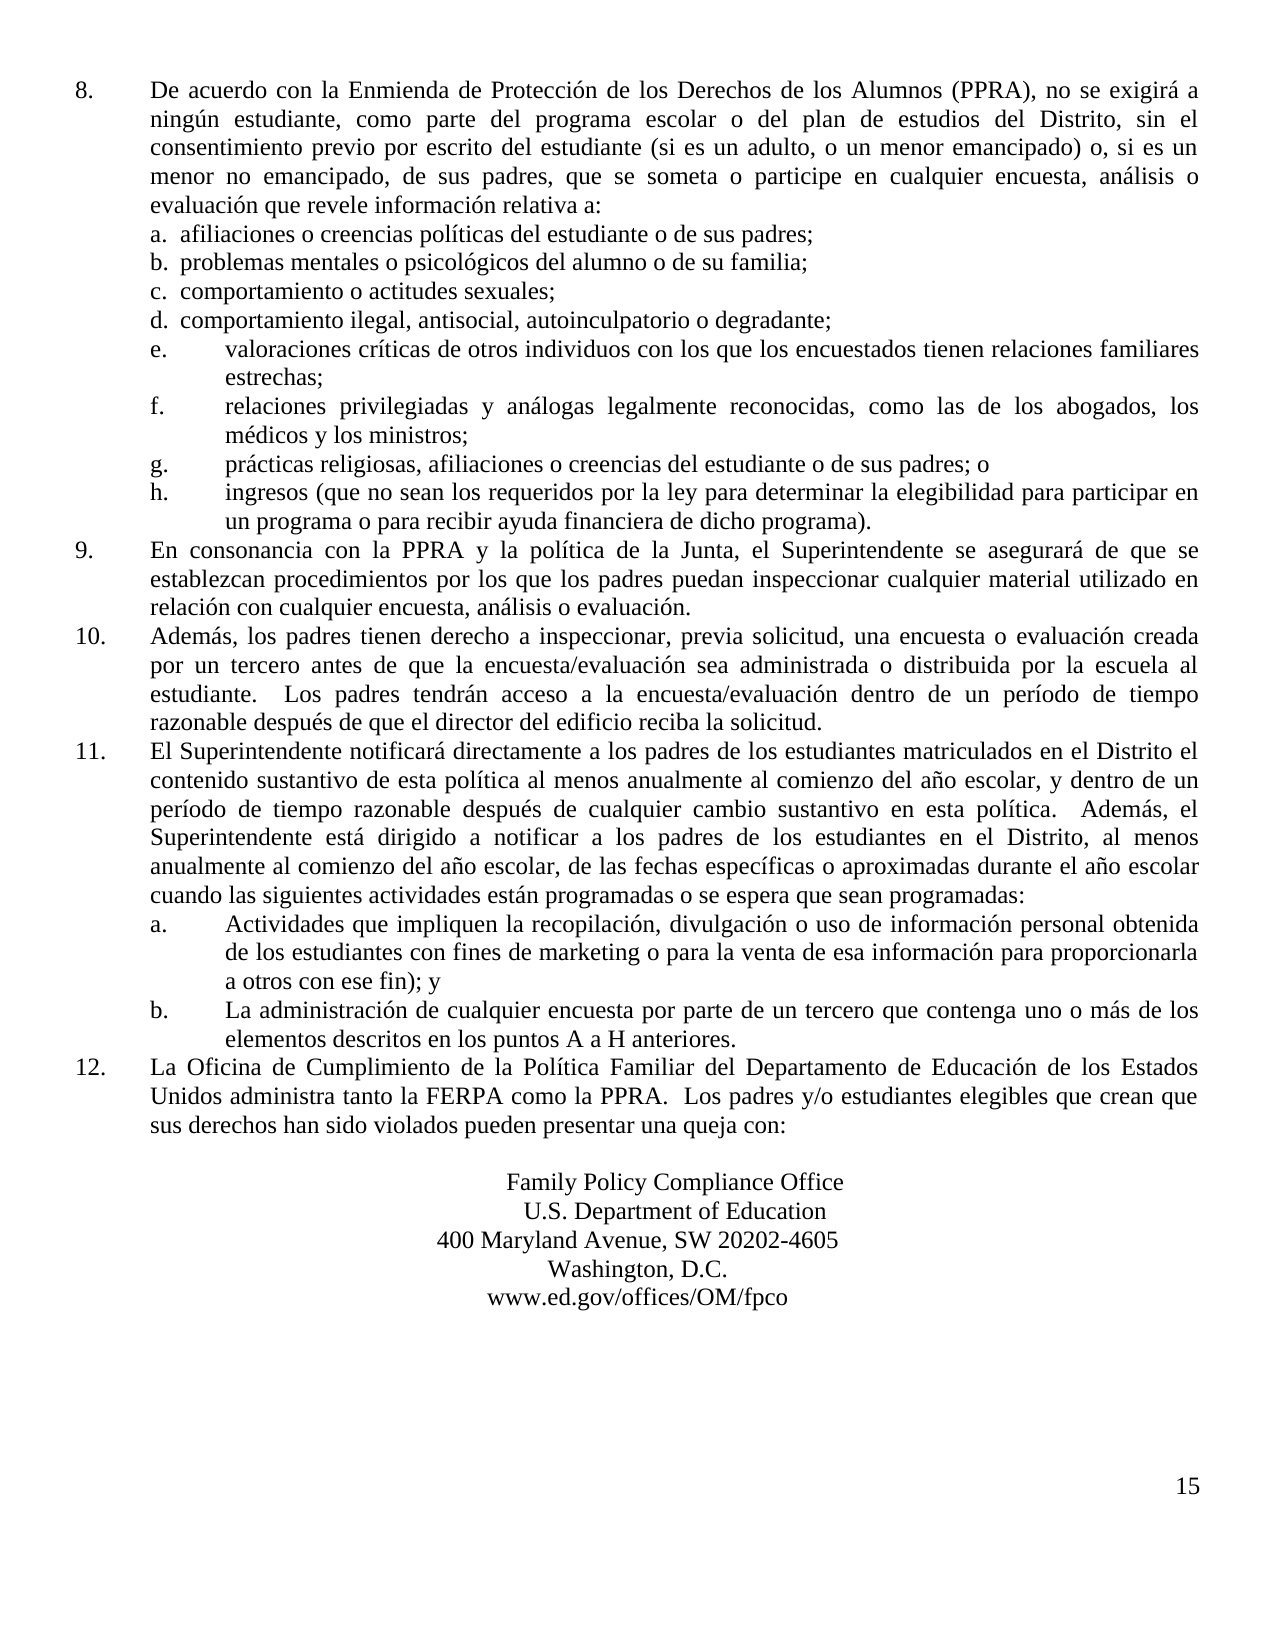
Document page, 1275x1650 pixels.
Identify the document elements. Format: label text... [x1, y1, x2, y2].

list La administración de cualquier encuesta por parte de un tercero que contenga uno o más de los elementos descritos en los puntos A a H anteriores. [150, 995, 1200, 1052]
list comportamiento o actitudes sexuales; [150, 276, 1200, 305]
list La Oficina de Cumplimiento de la Política Familiar del Departamento de Educación de los Estados Unidos administra tanto la FERPA como la PPRA. Los padres y/o estudiantes elegibles que crean que sus derechos han sido violados pueden presentar una queja con: [75, 1052, 1200, 1139]
list problemas mentales o psicológicos del alumno o de su familia; [150, 247, 1200, 276]
list Además, los padres tienen derecho a inspeccionar, previa solicitud, una encuesta o evaluación creada por un tercero antes de que la encuesta/evaluación sea administrada o distribuida por la escuela al estudiante. Los padres tendrán acceso a la encuesta/evaluación dentro de un período de tiempo razonable después de que el director del edificio reciba la solicitud. [75, 621, 1200, 736]
list En consonancia con la PPRA y la política de la Junta, el Superintendente se asegurará de que se establezcan procedimientos por los que los padres puedan inspeccionar cualquier material utilizado en relación con cualquier encuesta, análisis o evaluación. [75, 535, 1200, 621]
list relaciones privilegiadas y análogas legalmente reconocidas, como las de los abogados, los médicos y los ministros; [150, 391, 1200, 449]
text Family Policy Compliance Office [150, 1167, 1200, 1196]
list afiliaciones o creencias políticas del estudiante o de sus padres; [150, 219, 1200, 247]
text www.ed.gov/offices/OM/fpco [75, 1282, 1200, 1311]
text Washington, D.C. [75, 1254, 1200, 1282]
list valoraciones críticas de otros individuos con los que los encuestados tienen relaciones familiares estrechas; [150, 334, 1200, 391]
list comportamiento ilegal, antisocial, autoinculpatorio o degradante; [150, 305, 1200, 334]
list De acuerdo con la Enmienda de Protección de los Derechos de los Alumnos (PPRA), no se exigirá a ningún estudiante, como parte del programa escolar o del plan de estudios del Distrito, sin el consentimiento previo por escrito del estudiante (si es un adulto, o un menor emancipado) o, si es un menor no emancipado, de sus padres, que se someta o participe en cualquier encuesta, análisis o evaluación que revele información relativa a: [75, 75, 1200, 219]
list El Superintendente notificará directamente a los padres de los estudiantes matriculados en el Distrito el contenido sustantivo de esta política al menos anualmente al comienzo del año escolar, y dentro de un período de tiempo razonable después de cualquier cambio sustantivo en esta política. Además, el Superintendente está dirigido a notificar a los padres de los estudiantes en el Distrito, al menos anualmente al comienzo del año escolar, de las fechas específicas o aproximadas durante el año escolar cuando las siguientes actividades están programadas o se espera que sean programadas: [75, 736, 1200, 909]
text U.S. Department of Education [150, 1196, 1200, 1225]
text 400 Maryland Avenue, SW 20202-4605 [75, 1225, 1200, 1254]
list Actividades que impliquen la recopilación, divulgación o uso de información personal obtenida de los estudiantes con fines de marketing o para la venta de esa información para proporcionarla a otros con ese fin); y [150, 909, 1200, 995]
list ingresos (que no sean los requeridos por la ley para determinar la elegibilidad para participar en un programa o para recibir ayuda financiera de dicho programa). [150, 477, 1200, 535]
list prácticas religiosas, afiliaciones o creencias del estudiante o de sus padres; o [150, 449, 1200, 477]
